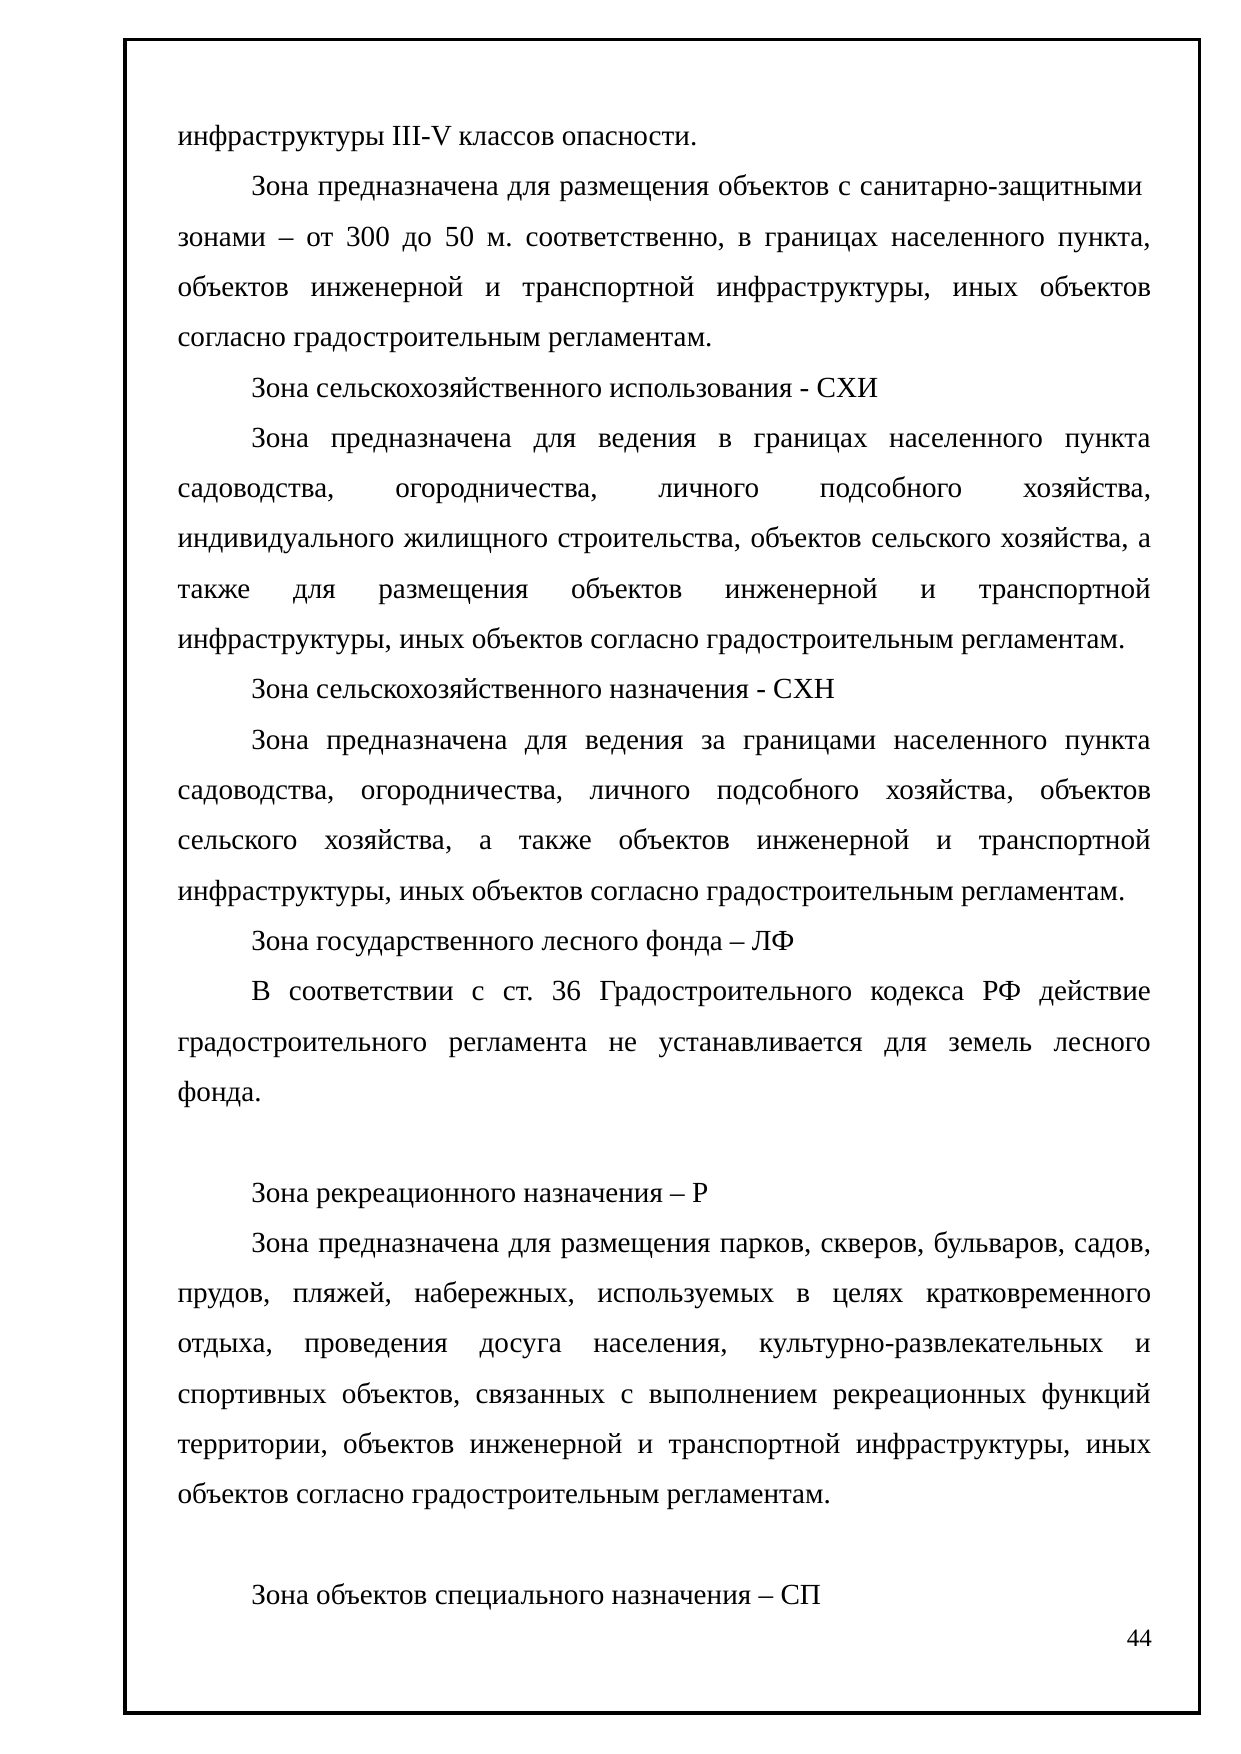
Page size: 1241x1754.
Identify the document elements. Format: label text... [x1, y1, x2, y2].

text Зона государственного лесного фонда – ЛФ [177, 923, 1152, 957]
text Зона предназначена для ведения в границах населенного пункта садоводства, огородничества, личного подсобного хозяйства, индивидуального жилищного строительства, объектов сельского хозяйства, а также для размещения объектов инженерной и транспортной инфраструктуры, иных объектов согласно градостроительным регламентам. [177, 420, 1152, 655]
text Зона объектов специального назначения – СП [177, 1577, 1152, 1611]
text Зона сельскохозяйственного назначения - CХН [177, 672, 1152, 705]
text В соответствии с ст. 36 Градостроительного кодекса РФ действие градостроительного регламента не устанавливается для земель лесного фонда. [177, 973, 1152, 1108]
text Зона предназначена для ведения за границами населенного пункта садоводства, огородничества, личного подсобного хозяйства, объектов сельского хозяйства, а также объектов инженерной и транспортной инфраструктуры, иных объектов согласно градостроительным регламентам. [177, 722, 1152, 906]
text Зона рекреационного назначения – Р [177, 1175, 1152, 1208]
text Зона предназначена для размещения парков, скверов, бульваров, садов, прудов, пляжей, набережных, используемых в целях кратковременного отдыха, проведения досуга населения, культурно-развлекательных и спортивных объектов, связанных с выполнением рекреационных функций территории, объектов инженерной и транспортной инфраструктуры, иных объектов согласно градостроительным регламентам. [177, 1225, 1152, 1510]
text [177, 118, 1152, 152]
text Зона сельскохозяйственного использования - CХИ [177, 370, 1152, 403]
text Зона предназначена для размещения объектов с санитарно-защитными зонами – от 300 до 50 м. соответственно, в границах населенного пункта, объектов инженерной и транспортной инфраструктуры, иных объектов согласно градостроительным регламентам. [177, 168, 1152, 353]
